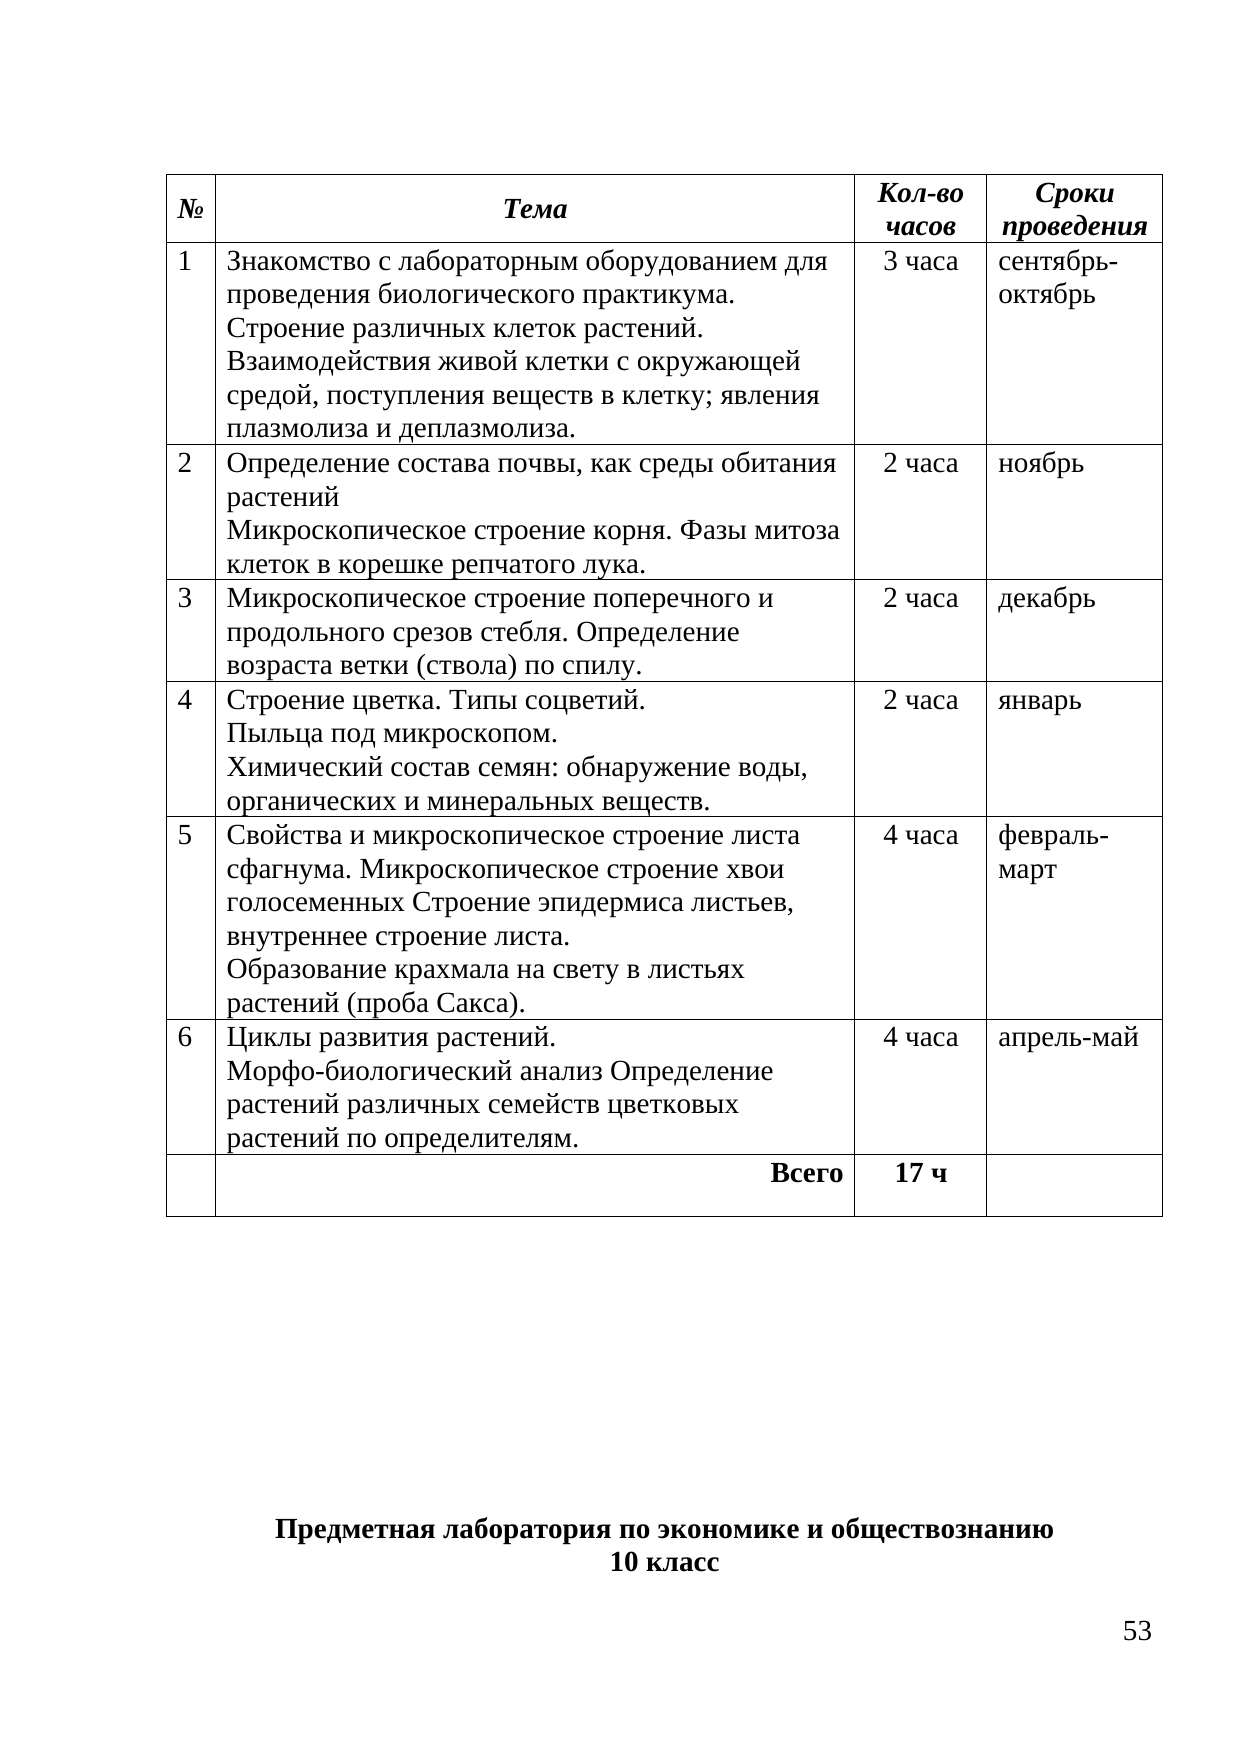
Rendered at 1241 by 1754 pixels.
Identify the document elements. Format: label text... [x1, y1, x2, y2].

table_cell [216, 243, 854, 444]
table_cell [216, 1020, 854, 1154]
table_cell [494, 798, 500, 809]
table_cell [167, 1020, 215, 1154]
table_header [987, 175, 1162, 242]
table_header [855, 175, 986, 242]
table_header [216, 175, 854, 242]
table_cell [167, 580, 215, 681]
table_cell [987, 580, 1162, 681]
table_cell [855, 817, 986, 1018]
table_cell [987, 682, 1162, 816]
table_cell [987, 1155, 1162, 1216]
text Предметная лаборатория по экономике и обществознанию [177, 1511, 1152, 1544]
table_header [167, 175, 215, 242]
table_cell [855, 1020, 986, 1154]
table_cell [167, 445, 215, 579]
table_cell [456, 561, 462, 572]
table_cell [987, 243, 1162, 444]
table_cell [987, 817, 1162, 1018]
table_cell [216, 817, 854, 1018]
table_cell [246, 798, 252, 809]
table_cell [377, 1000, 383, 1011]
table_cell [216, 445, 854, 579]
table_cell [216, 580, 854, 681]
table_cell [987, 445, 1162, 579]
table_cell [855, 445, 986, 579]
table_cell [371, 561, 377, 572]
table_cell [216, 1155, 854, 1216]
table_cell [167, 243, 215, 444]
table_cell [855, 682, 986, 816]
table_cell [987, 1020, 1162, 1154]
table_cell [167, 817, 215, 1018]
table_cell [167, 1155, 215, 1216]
text 10 класс [177, 1544, 1152, 1578]
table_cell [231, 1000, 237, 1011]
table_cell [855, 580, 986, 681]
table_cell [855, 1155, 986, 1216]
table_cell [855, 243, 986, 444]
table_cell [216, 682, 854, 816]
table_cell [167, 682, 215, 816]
